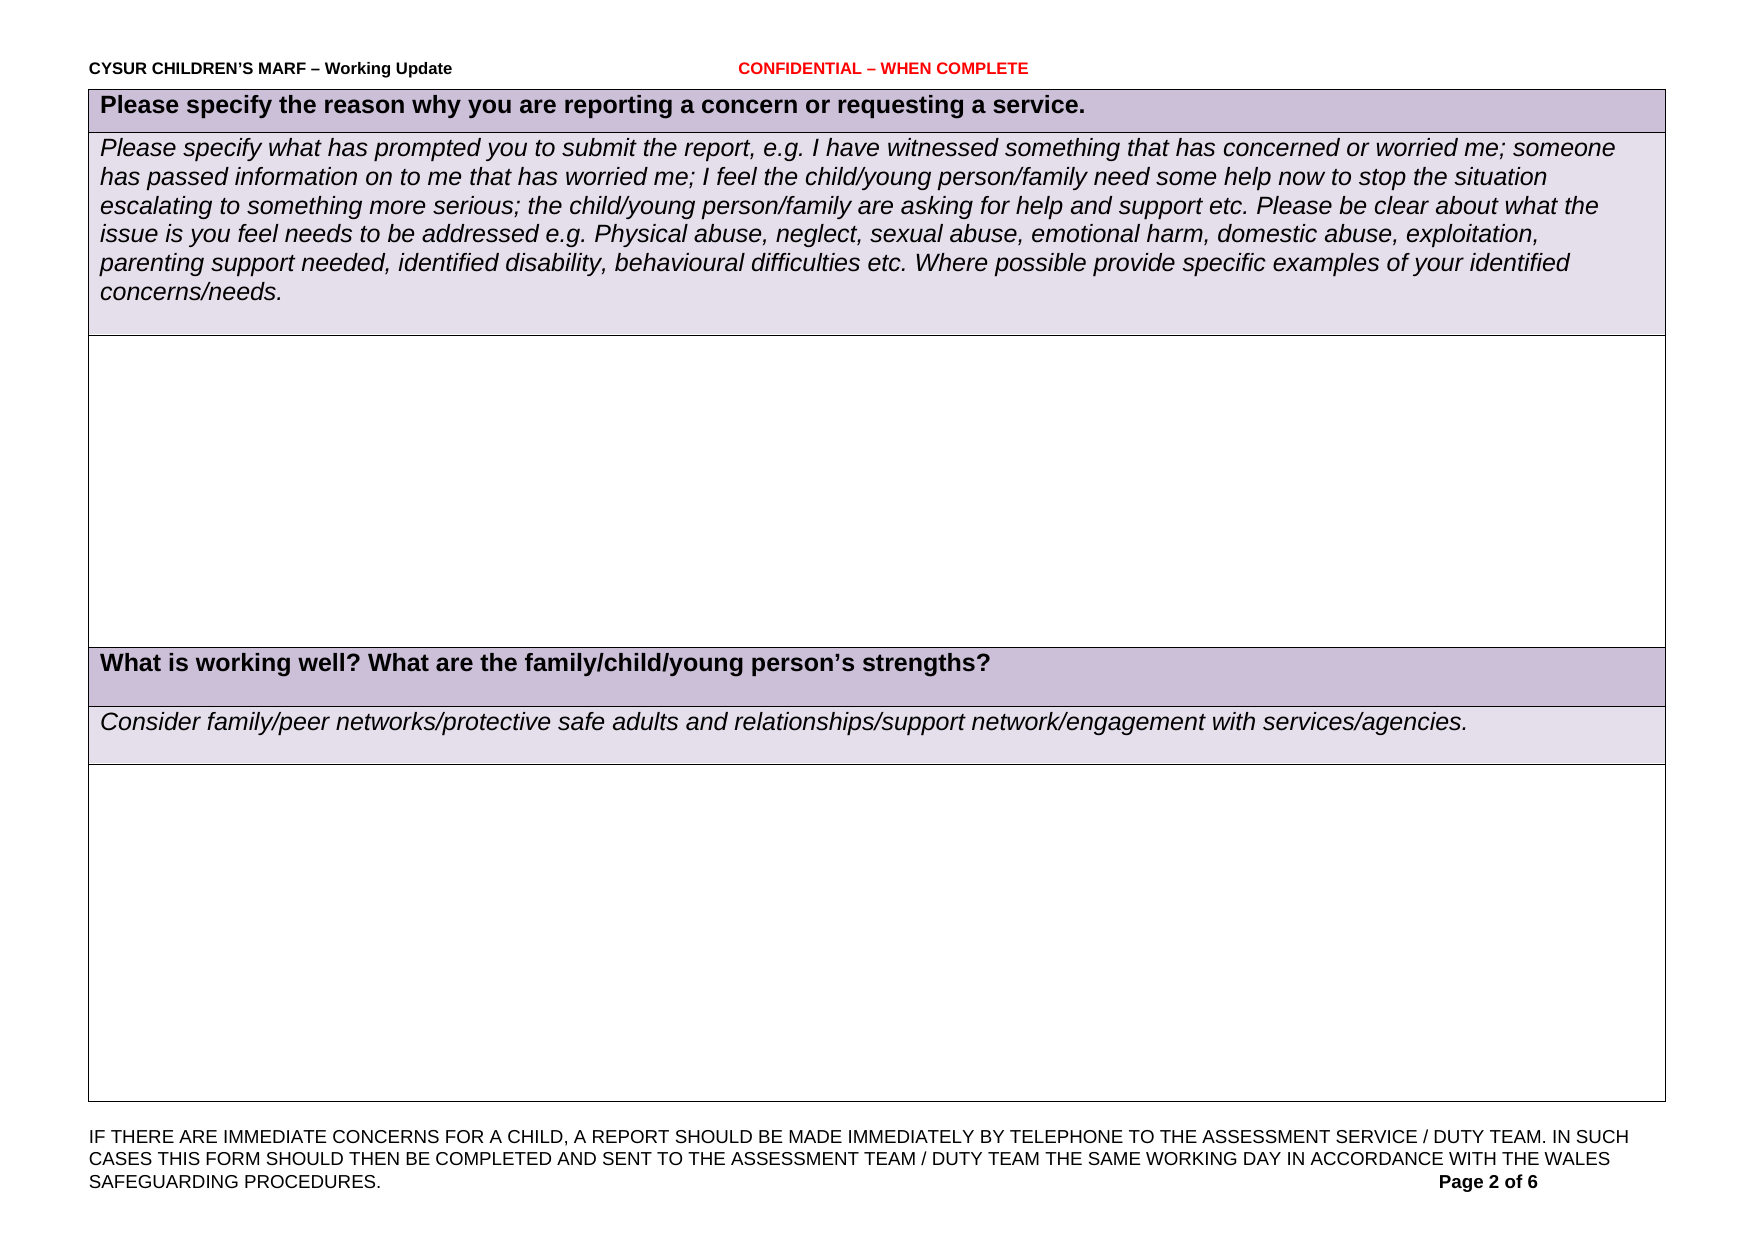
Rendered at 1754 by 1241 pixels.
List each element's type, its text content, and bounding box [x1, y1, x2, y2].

table_cell [89, 336, 1665, 647]
table_cell What is working well? What are the family/child/young person’s strengths? [89, 648, 1665, 706]
table_cell Consider family/peer networks/protective safe adults and relationships/support network/engagement with services/agencies. [89, 707, 1665, 763]
table_cell [89, 765, 1665, 1101]
table_header Please specify the reason why you are reporting a concern or requesting a service. [89, 90, 1665, 132]
table_cell Please specify what has prompted you to submit the report, e.g. I have witnessed something that has concerned or worried me; someone has passed information on to me that has worried me; I feel the child/young person/family need some help now to stop the situation escalating to something more serious; the child/young person/family are asking for help and support etc. Please be clear about what the issue is you feel needs to be addressed e.g. Physical abuse, neglect, sexual abuse, emotional harm, domestic abuse, exploitation, parenting support needed, identified disability, behavioural difficulties etc. Where possible provide specific examples of your identified concerns/needs. [89, 133, 1665, 334]
